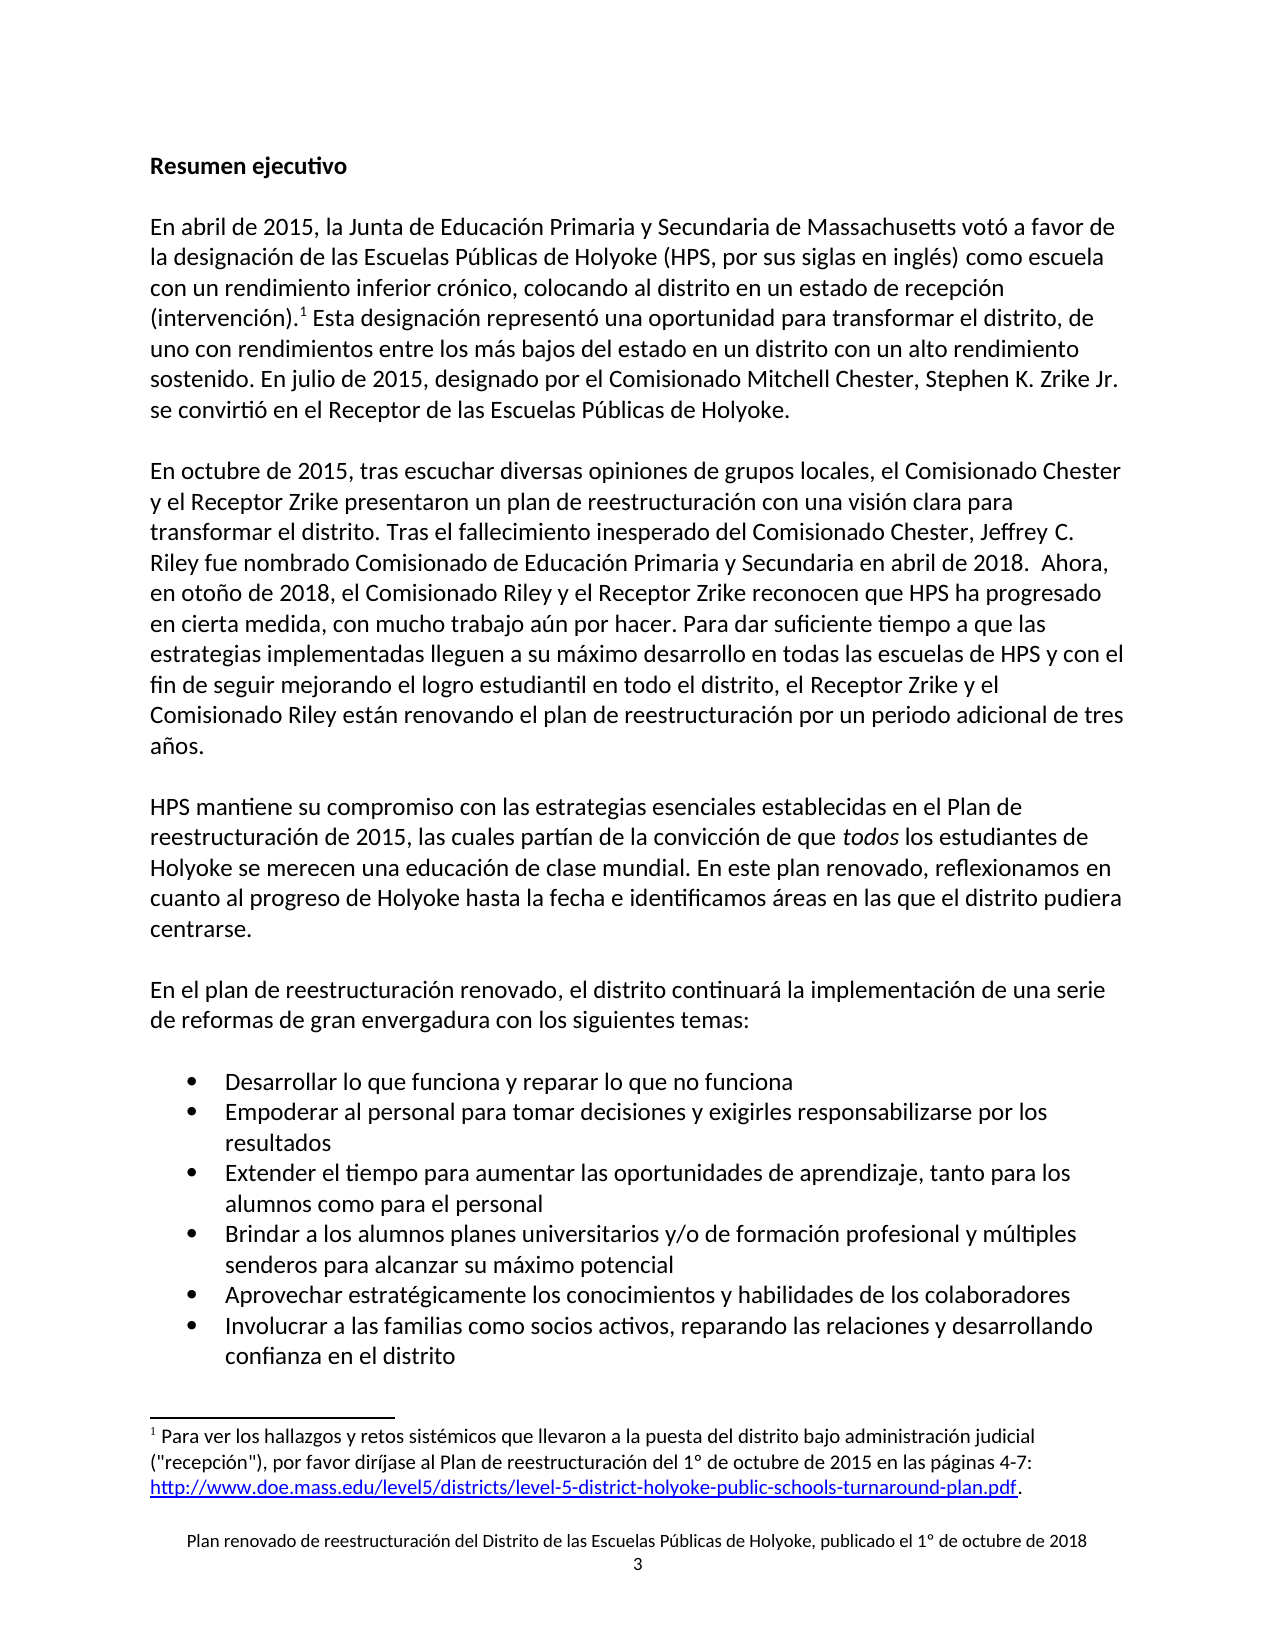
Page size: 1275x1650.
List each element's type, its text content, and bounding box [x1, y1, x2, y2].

list Involucrar a las familias como socios activos, reparando las relaciones y desarrollando confianza en el distrito [187, 1310, 1125, 1371]
list Extender el tiempo para aumentar las oportunidades de aprendizaje, tanto para los alumnos como para el personal [187, 1157, 1125, 1218]
list Empoderar al personal para tomar decisiones y exigirles responsabilizarse por los resultados [187, 1096, 1125, 1157]
text HPS mantiene su compromiso con las estrategias esenciales establecidas en el Plan de reestructuración de 2015, las cuales partían de la convicción de que todos los estudiantes de Holyoke se merecen una educación de clase mundial. En este plan renovado, reflexionamos en cuanto al progreso de Holyoke hasta la fecha e identificamos áreas en las que el distrito pudiera centrarse. [150, 791, 1125, 943]
text En abril de 2015, la Junta de Educación Primaria y Secundaria de Massachusetts votó a favor de la designación de las Escuelas Públicas de Holyoke (HPS, por sus siglas en inglés) como escuela con un rendimiento inferior crónico, colocando al distrito en un estado de recepción (intervención). Esta designación representó una oportunidad para transformar el distrito, de uno con rendimientos entre los más bajos del estado en un distrito con un alto rendimiento sostenido. En julio de 2015, designado por el Comisionado Mitchell Chester, Stephen K. Zrike Jr. se convirtió en el Receptor de las Escuelas Públicas de Holyoke. [150, 211, 1125, 425]
list Desarrollar lo que funciona y reparar lo que no funciona [187, 1066, 1125, 1096]
text En el plan de reestructuración renovado, el distrito continuará la implementación de una serie de reformas de gran envergadura con los siguientes temas: [150, 974, 1125, 1035]
list Brindar a los alumnos planes universitarios y/o de formación profesional y múltiples senderos para alcanzar su máximo potencial [187, 1218, 1125, 1279]
text En octubre de 2015, tras escuchar diversas opiniones de grupos locales, el Comisionado Chester y el Receptor Zrike presentaron un plan de reestructuración con una visión clara para transformar el distrito. Tras el fallecimiento inesperado del Comisionado Chester, Jeffrey C. Riley fue nombrado Comisionado de Educación Primaria y Secundaria en abril de 2018. Ahora, en otoño de 2018, el Comisionado Riley y el Receptor Zrike reconocen que HPS ha progresado en cierta medida, con mucho trabajo aún por hacer. Para dar suficiente tiempo a que las estrategias implementadas lleguen a su máximo desarrollo en todas las escuelas de HPS y con el fin de seguir mejorando el logro estudiantil en todo el distrito, el Receptor Zrike y el Comisionado Riley están renovando el plan de reestructuración por un periodo adicional de tres años. [150, 455, 1125, 760]
text Resumen ejecutivo [150, 150, 1125, 181]
list Aprovechar estratégicamente los conocimientos y habilidades de los colaboradores [187, 1279, 1125, 1310]
